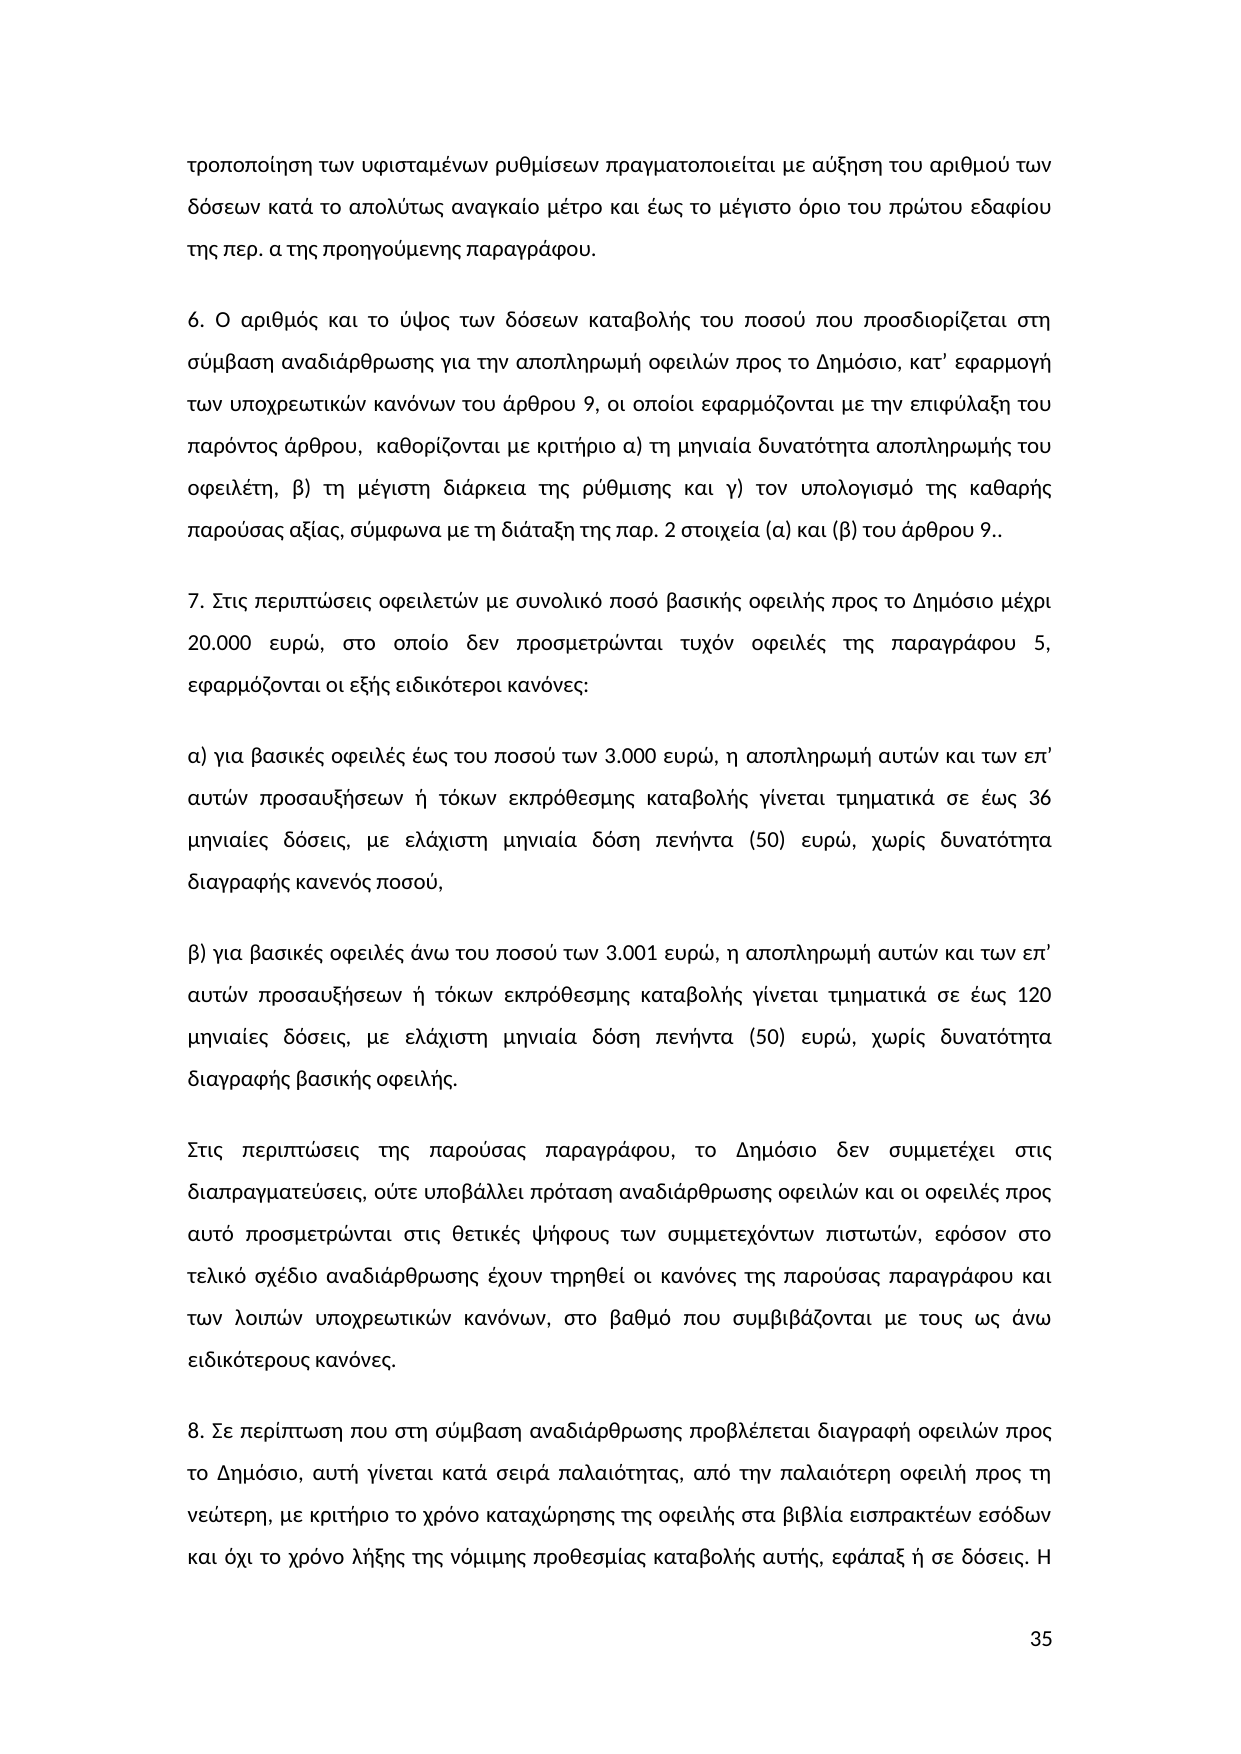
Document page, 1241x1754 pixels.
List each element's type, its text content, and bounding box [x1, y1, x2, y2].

text Στις περιπτώσεις της παρούσας παραγράφου, το Δημόσιο δεν συμμετέχει στις διαπραγματεύσεις, ούτε υποβάλλει πρόταση αναδιάρθρωσης οφειλών και οι οφειλές προς αυτό προσμετρώνται στις θετικές ψήφους των συμμετεχόντων πιστωτών, εφόσον στο τελικό σχέδιο αναδιάρθρωσης έχουν τηρηθεί οι κανόνες της παρούσας παραγράφου και των λοιπών υποχρεωτικών κανόνων, στο βαθμό που συμβιβάζονται με τους ως άνω ειδικότερους κανόνες. [187, 1135, 1053, 1373]
text α) για βασικές οφειλές έως του ποσού των 3.000 ευρώ, η αποπληρωμή αυτών και των επ’ αυτών προσαυξήσεων ή τόκων εκπρόθεσμης καταβολής γίνεται τμηματικά σε έως 36 μηνιαίες δόσεις, με ελάχιστη μηνιαία δόση πενήντα (50) ευρώ, χωρίς δυνατότητα διαγραφής κανενός ποσού, [187, 741, 1053, 895]
text 7. Στις περιπτώσεις οφειλετών με συνολικό ποσό βασικής οφειλής προς το Δημόσιο μέχρι 20.000 ευρώ, στο οποίο δεν προσμετρώνται τυχόν οφειλές της παραγράφου 5, εφαρμόζονται οι εξής ειδικότεροι κανόνες: [187, 586, 1053, 698]
text 6. Ο αριθμός και το ύψος των δόσεων καταβολής του ποσού που προσδιορίζεται στη σύμβαση αναδιάρθρωσης για την αποπληρωμή οφειλών προς το Δημόσιο, κατ’ εφαρμογή των υποχρεωτικών κανόνων του άρθρου 9, οι οποίοι εφαρμόζονται με την επιφύλαξη του παρόντος άρθρου, καθορίζονται με κριτήριο α) τη μηνιαία δυνατότητα αποπληρωμής του οφειλέτη, β) τη μέγιστη διάρκεια της ρύθμισης και γ) τον υπολογισμό της καθαρής παρούσας αξίας, σύμφωνα με τη διάταξη της παρ. 2 στοιχεία (α) και (β) του άρθρου 9.. [187, 305, 1053, 543]
text β) για βασικές οφειλές άνω του ποσού των 3.001 ευρώ, η αποπληρωμή αυτών και των επ’ αυτών προσαυξήσεων ή τόκων εκπρόθεσμης καταβολής γίνεται τμηματικά σε έως 120 μηνιαίες δόσεις, με ελάχιστη μηνιαία δόση πενήντα (50) ευρώ, χωρίς δυνατότητα διαγραφής βασικής οφειλής. [187, 938, 1053, 1092]
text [187, 1416, 1053, 1570]
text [187, 150, 1053, 262]
